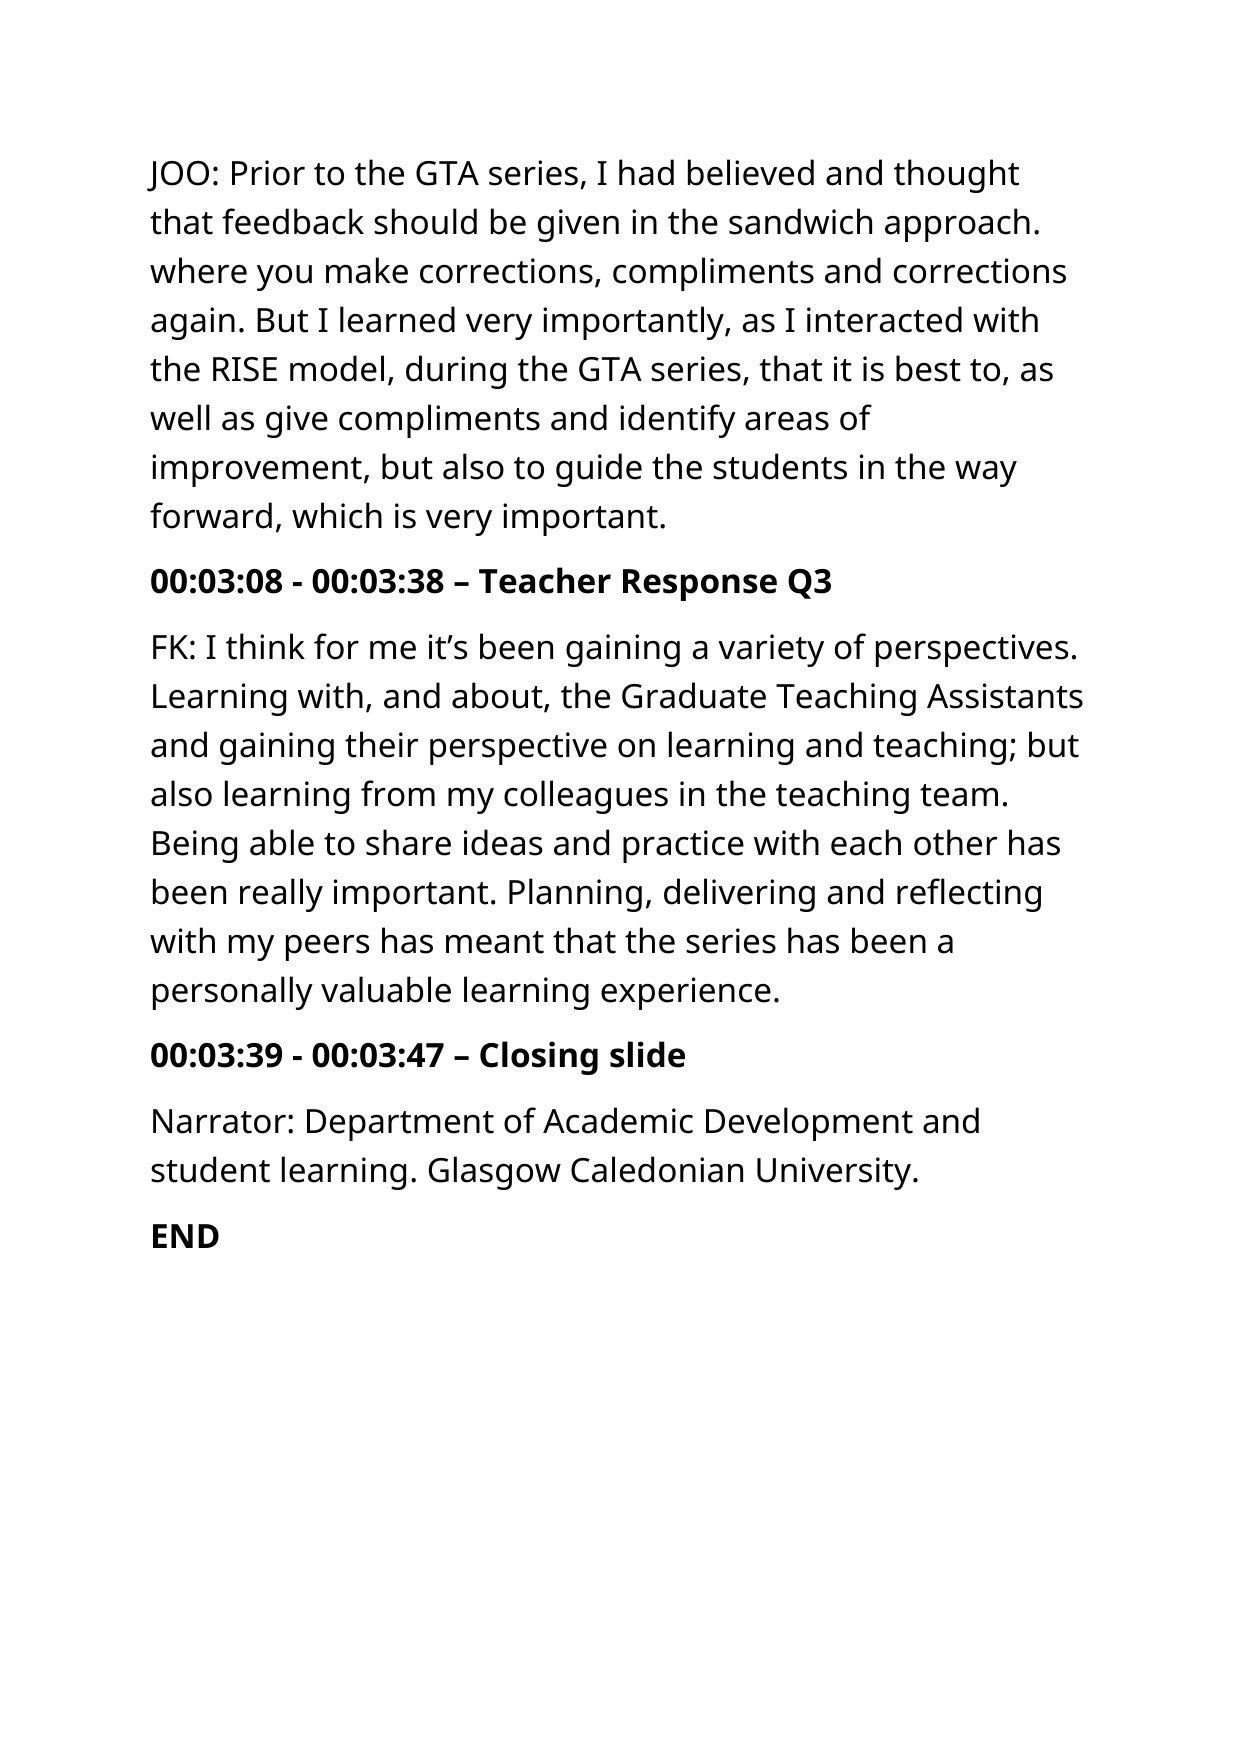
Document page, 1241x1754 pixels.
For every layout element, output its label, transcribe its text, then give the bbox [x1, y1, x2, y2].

text JOO: Prior to the GTA series, I had believed and thought that feedback should be given in the sandwich approach. where you make corrections, compliments and corrections again. But I learned very importantly, as I interacted with the RISE model, during the GTA series, that it is best to, as well as give compliments and identify areas of improvement, but also to guide the students in the way forward, which is very important. [150, 150, 1090, 538]
text Narrator: Department of Academic Development and student learning. Glasgow Caledonian University. [150, 1098, 1090, 1192]
text FK: I think for me it’s been gaining a variety of perspectives. Learning with, and about, the Graduate Teaching Assistants and gaining their perspective on learning and teaching; but also learning from my colleagues in the teaching team. Being able to share ideas and practice with each other has been really important. Planning, delivering and reflecting with my peers has meant that the series has been a personally valuable learning experience. [150, 624, 1090, 1012]
text 00:03:39 - 00:03:47 – Closing slide [150, 1032, 1090, 1078]
text 00:03:08 - 00:03:38 – Teacher Response Q3 [150, 558, 1090, 604]
text END [150, 1212, 1090, 1258]
